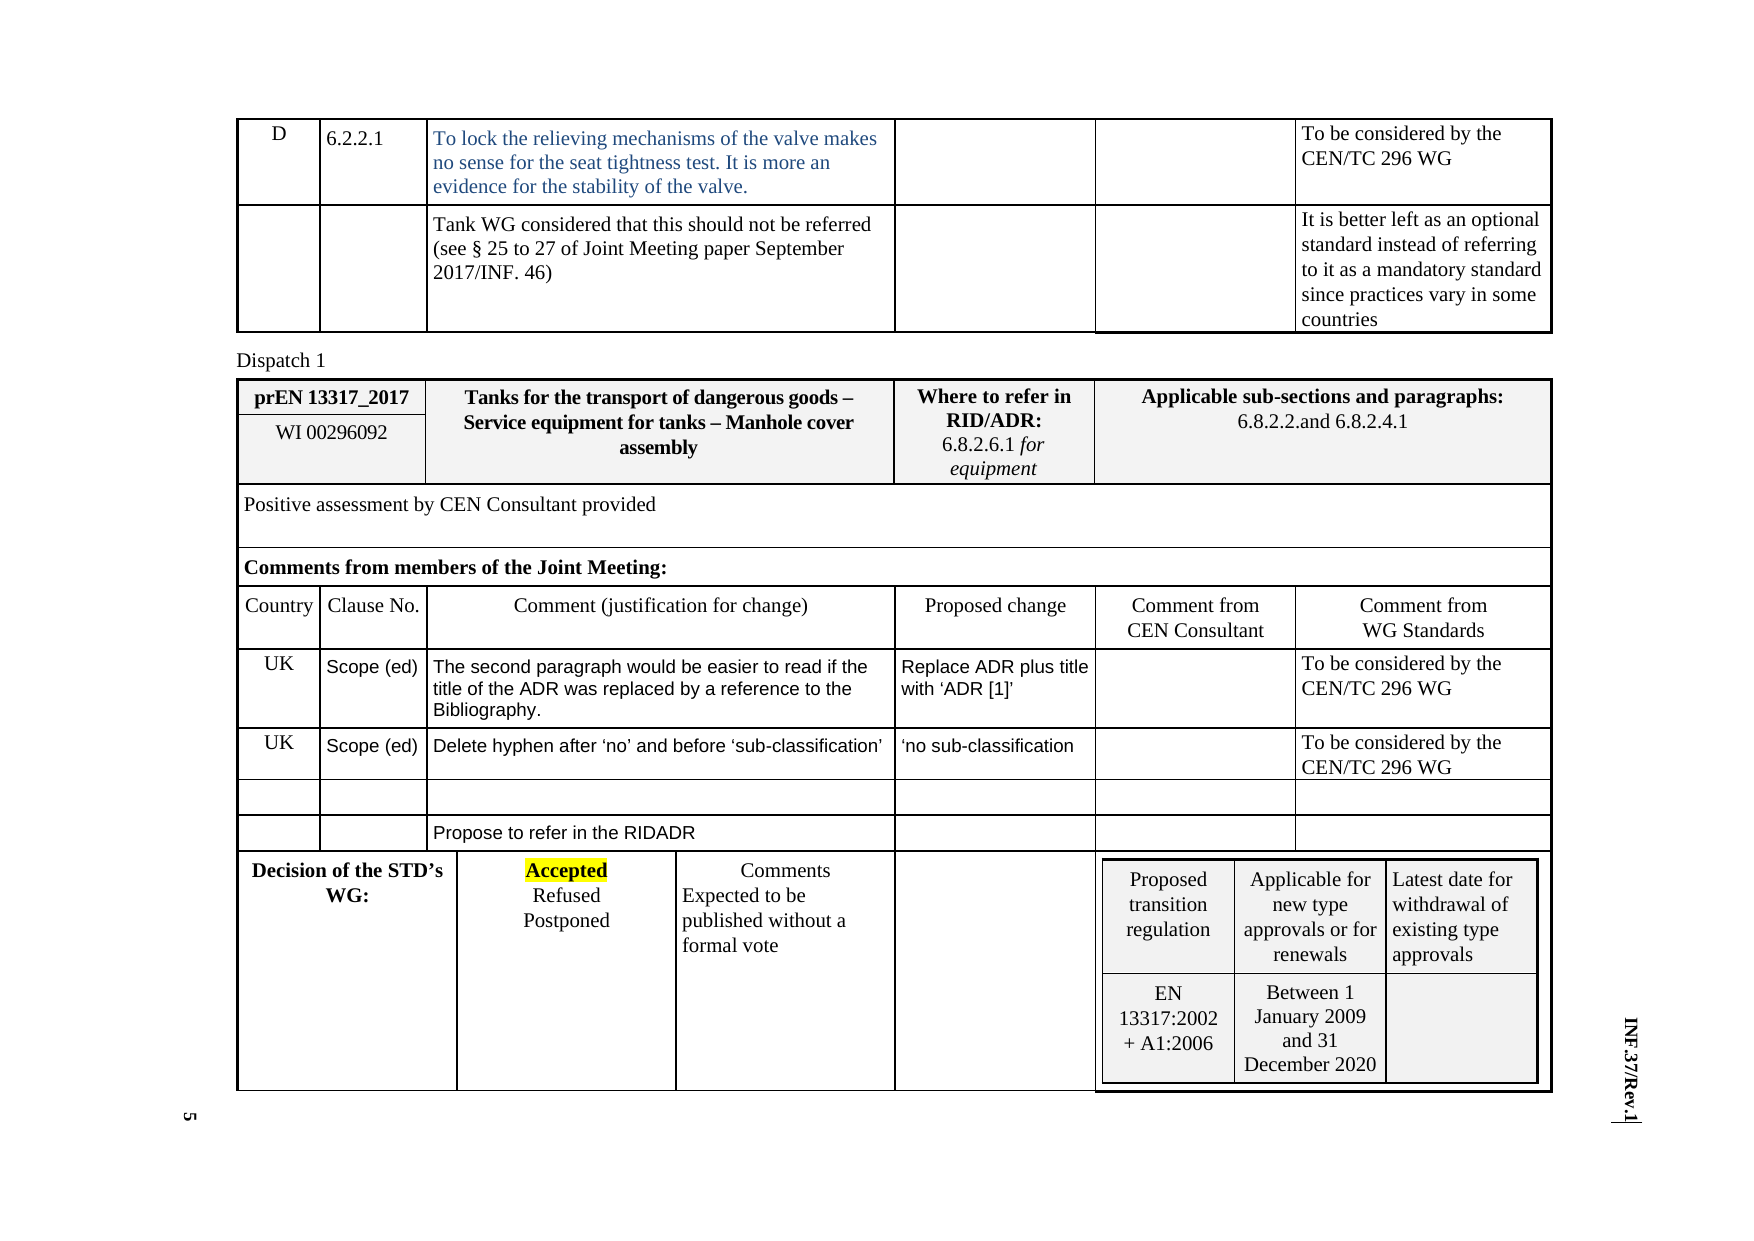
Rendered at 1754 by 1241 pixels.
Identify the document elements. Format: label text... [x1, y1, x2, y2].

table_cell [321, 780, 426, 814]
table_cell To lock the relieving mechanisms of the valve makes no sense for the seat tightness test. It is more an evidence for the stability of the valve. [428, 120, 894, 204]
table_cell Comment from WG Standards [1296, 587, 1550, 648]
table_cell Delete hyphen after ‘no’ and before ‘sub-classification’ [428, 729, 894, 779]
table_cell UK [239, 650, 319, 727]
table_cell To be considered by the CEN/TC 296 WG [1296, 650, 1550, 727]
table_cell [677, 852, 894, 1089]
table_cell [1096, 206, 1295, 331]
table_cell Country [239, 587, 319, 648]
table_cell D [239, 120, 319, 204]
table_cell [896, 780, 1095, 814]
table_cell [896, 852, 1095, 1089]
table_cell Proposed change [896, 587, 1095, 648]
title Dispatch 1 [236, 347, 1577, 372]
table_cell [1096, 780, 1295, 814]
table_cell [1096, 120, 1295, 204]
table_cell Comments from members of the Joint Meeting: [239, 548, 1550, 585]
table_cell 6.2.2.1 [321, 120, 426, 204]
table_cell It is better left as an optional standard instead of referring to it as a mandatory standard since practices vary in some countries [1296, 206, 1550, 331]
table_cell Scope (ed) [321, 650, 426, 727]
table_header prEN 13317_2017 [239, 381, 425, 414]
table_cell UK [239, 729, 319, 779]
table_cell [428, 780, 894, 814]
table_cell Propose to refer in the RIDADR [428, 816, 894, 850]
table_cell [321, 206, 426, 331]
table_cell To be considered by the CEN/TC 296 WG [1296, 729, 1550, 779]
table_cell [239, 206, 319, 331]
table_cell [239, 816, 319, 850]
table_cell Replace ADR plus title with ‘ADR [1]’ [896, 650, 1095, 727]
table_cell Clause No. [321, 587, 426, 648]
table_header Applicable sub-sections and paragraphs: 6.8.2.2.and 6.8.2.4.1 [1095, 381, 1550, 483]
table_cell Positive assessment by CEN Consultant provided [239, 485, 1550, 546]
table_cell [1296, 816, 1550, 850]
table_cell WI 00296092 [239, 415, 425, 483]
table_cell The second paragraph would be easier to read if the title of the ADR was replaced by a reference to the Bibliography. [428, 650, 894, 727]
table_cell [321, 816, 426, 850]
table_cell [1096, 650, 1295, 727]
table_cell [896, 120, 1095, 204]
table_cell [896, 816, 1095, 850]
table_cell Scope (ed) [321, 729, 426, 779]
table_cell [458, 852, 675, 1089]
table_cell Tank WG considered that this should not be referred (see § 25 to 27 of Joint Meeting paper September 2017/INF. 46) [428, 206, 894, 331]
table_cell [239, 780, 319, 814]
table_header Where to refer in RID/ADR: 6.8.2.6.1 for equipment [895, 381, 1094, 483]
table_cell [1096, 852, 1550, 1089]
table_cell [1296, 780, 1550, 814]
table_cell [1296, 120, 1550, 204]
table_cell Comment from CEN Consultant [1096, 587, 1295, 648]
table_header Tanks for the transport of dangerous goods – Service equipment for tanks – Manhole cover assembly [426, 381, 893, 483]
table_cell [1096, 816, 1295, 850]
table_cell [1096, 729, 1295, 779]
table_cell Comment (justification for change) [428, 587, 894, 648]
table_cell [239, 852, 456, 1089]
table_cell [896, 206, 1095, 331]
table_cell ‘no sub-classification [896, 729, 1095, 779]
